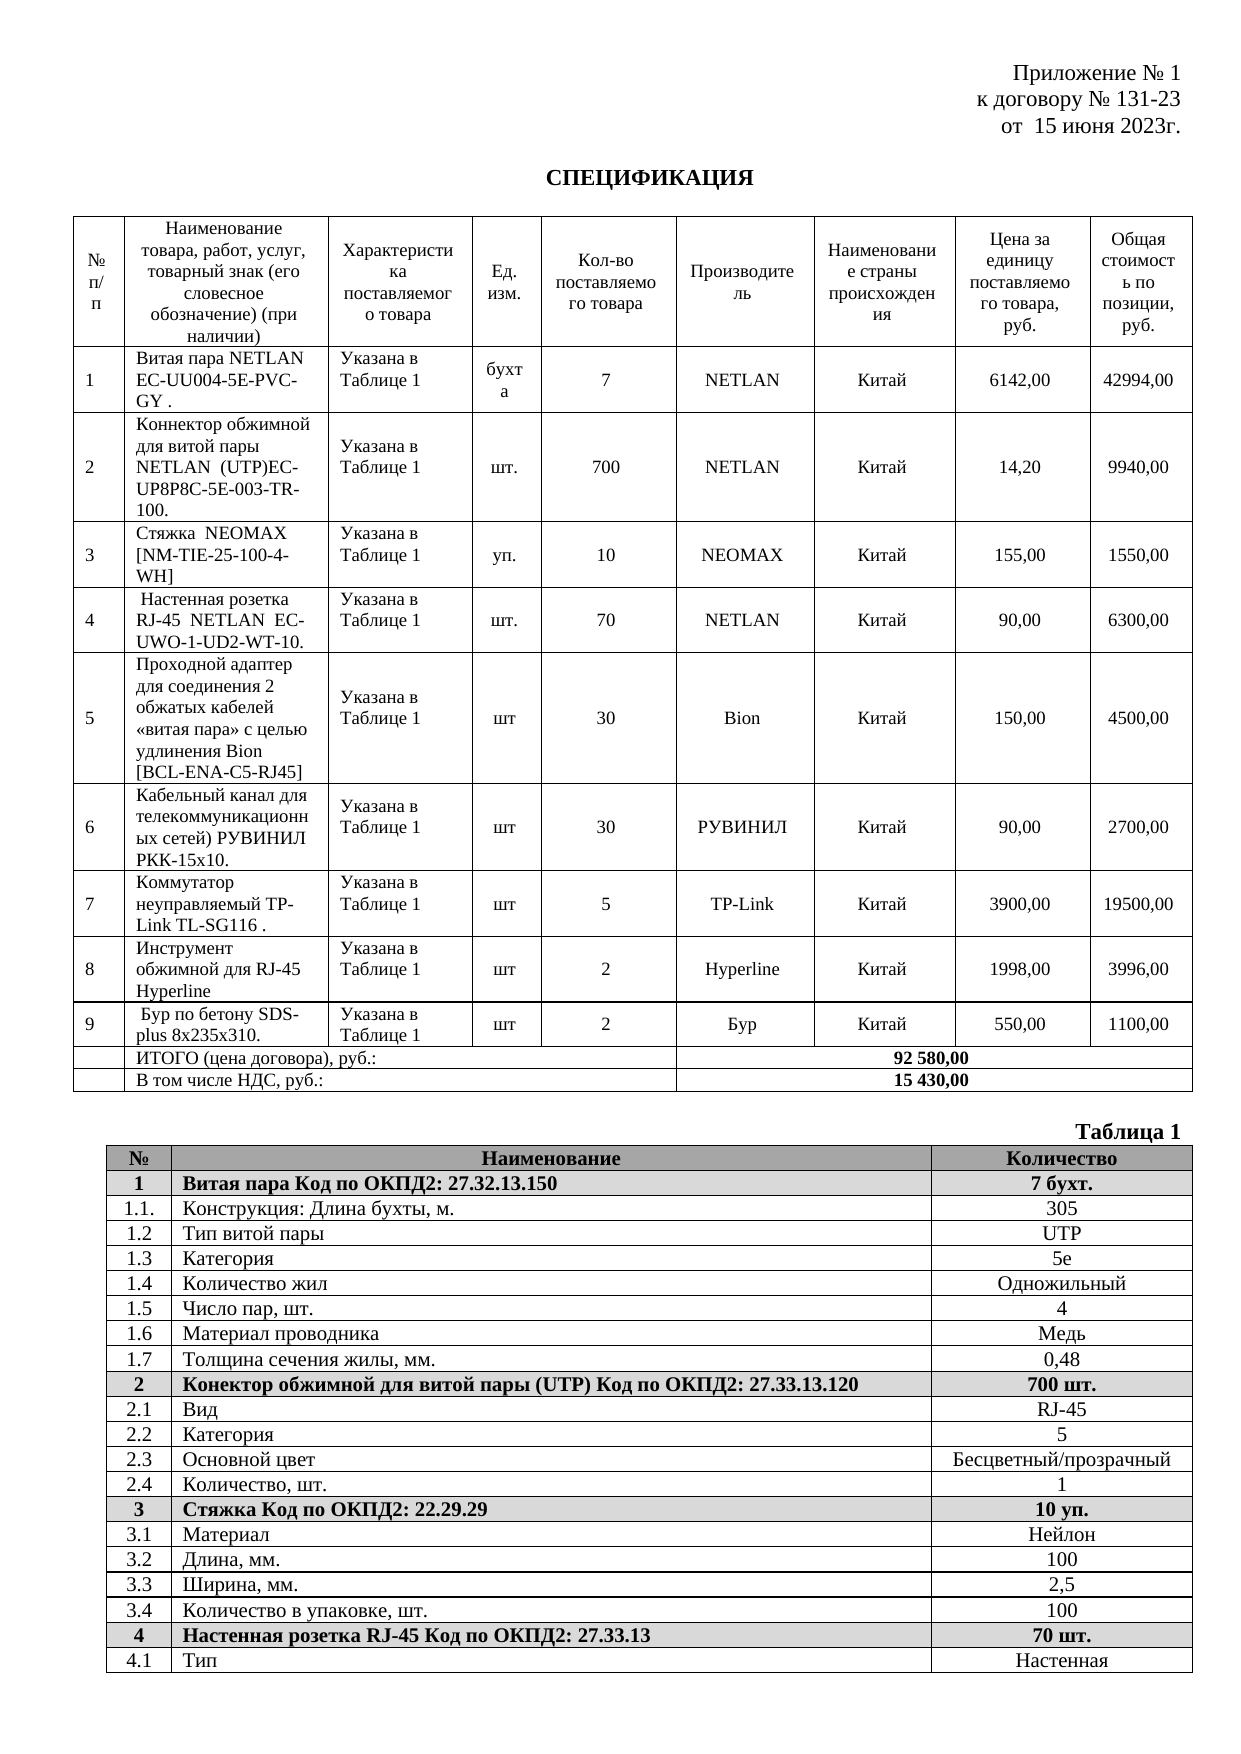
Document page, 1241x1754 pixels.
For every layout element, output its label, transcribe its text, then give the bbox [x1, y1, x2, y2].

table_cell шт. [473, 413, 541, 521]
table_cell 30 [542, 784, 676, 870]
table_cell 14,20 [956, 413, 1090, 521]
table_cell 0,48 [932, 1346, 1192, 1371]
table_cell 1.6 [107, 1321, 171, 1345]
table_header Общая стоимость по позиции, руб. [1091, 217, 1192, 346]
table_cell 7 бухт. [932, 1171, 1192, 1195]
table_cell 700 шт. [932, 1372, 1192, 1396]
table_cell Длина, мм. [172, 1547, 931, 1571]
table_cell 70 [542, 588, 676, 652]
table_cell Китай [815, 871, 955, 936]
table_cell Число пар, шт. [172, 1296, 931, 1320]
table_cell Витая пара NETLAN EC-UU004-5E-PVC-GY . [125, 347, 328, 412]
table_header Производитель [677, 217, 814, 346]
table_cell 2.3 [107, 1447, 171, 1471]
text СПЕЦИФИКАЦИЯ [118, 164, 1181, 191]
table_cell 3996,00 [1091, 937, 1192, 1001]
table_cell Китай [815, 347, 955, 412]
table_cell 3.2 [107, 1547, 171, 1571]
table_cell Медь [932, 1321, 1192, 1345]
table_cell Конектор обжимной для витой пары (UTP) Код по ОКПД2: 27.33.13.120 [172, 1372, 931, 1396]
table_header Наименование страны происхождения [815, 217, 955, 346]
table_cell Китай [815, 784, 955, 870]
table_cell 1.7 [107, 1346, 171, 1371]
table_cell Bion [677, 653, 814, 783]
table_cell Толщина сечения жилы, мм. [172, 1346, 931, 1371]
table_cell Hyperline [677, 937, 814, 1001]
table_cell 6142,00 [956, 347, 1090, 412]
table_cell Тип [172, 1648, 931, 1672]
table_cell RJ-45 [932, 1397, 1192, 1421]
table_cell NETLAN [677, 347, 814, 412]
table_cell 5 [542, 871, 676, 936]
table_header Наименование товара, работ, услуг, товарный знак (его словесное обозначение) (при наличии) [125, 217, 328, 346]
table_cell 100 [932, 1547, 1192, 1571]
table_cell Тип витой пары [172, 1221, 931, 1245]
table_cell Вид [172, 1397, 931, 1421]
table_cell 19500,00 [1091, 871, 1192, 936]
table_cell Материал [172, 1522, 931, 1546]
table_header Цена за единицу поставляемого товара, руб. [956, 217, 1090, 346]
table_cell Настенная розетка RJ-45 NETLAN EC-UWO-1-UD2-WT-10. [125, 588, 328, 652]
table_cell Китай [815, 653, 955, 783]
table_cell Витая пара Код по ОКПД2: 27.32.13.150 [172, 1171, 931, 1195]
table_cell Количество в упаковке, шт. [172, 1598, 931, 1622]
table_cell 2,5 [932, 1573, 1192, 1596]
table_cell 4500,00 [1091, 653, 1192, 783]
table_cell 8 [74, 937, 124, 1001]
table_cell шт. [473, 588, 541, 652]
table_cell 3 [107, 1497, 171, 1521]
table_cell 4 [74, 588, 124, 652]
table_cell NETLAN [677, 413, 814, 521]
table_cell Указана в Таблице 1 [329, 522, 472, 587]
table_cell 1.5 [107, 1296, 171, 1320]
table_cell 30 [542, 653, 676, 783]
table_cell 2 [542, 1003, 676, 1046]
table_cell Китай [815, 937, 955, 1001]
table_cell РУВИНИЛ [677, 784, 814, 870]
table_cell Настенная розетка RJ-45 Код по ОКПД2: 27.33.13 [172, 1623, 931, 1647]
table_cell Китай [815, 1003, 955, 1046]
table_cell 3.3 [107, 1573, 171, 1596]
table_cell 10 уп. [932, 1497, 1192, 1521]
table_cell 4 [932, 1296, 1192, 1320]
table_cell Нейлон [932, 1522, 1192, 1546]
table_cell 1 [932, 1472, 1192, 1496]
table_cell Категория [172, 1422, 931, 1446]
table_cell 1550,00 [1091, 522, 1192, 587]
table_cell 90,00 [956, 784, 1090, 870]
table_cell Инструмент обжимной для RJ-45 Hyperline [125, 937, 328, 1001]
table_cell Конструкция: Длина бухты, м. [172, 1196, 931, 1220]
table_cell шт [473, 871, 541, 936]
table_cell 92 580,00 [677, 1047, 1192, 1068]
table_cell 2 [107, 1372, 171, 1396]
table_cell Стяжка Код по ОКПД2: 22.29.29 [172, 1497, 931, 1521]
table_cell 9 [74, 1003, 124, 1046]
table_cell Ширина, мм. [172, 1573, 931, 1596]
table_cell Кабельный канал для телекоммуникационных сетей) РУВИНИЛ РКК-15х10. [125, 784, 328, 870]
table_header Ед. изм. [473, 217, 541, 346]
table_cell ИТОГО (цена договора), руб.: [125, 1047, 676, 1068]
table_cell Бесцветный/прозрачный [932, 1447, 1192, 1471]
table_cell 700 [542, 413, 676, 521]
table_cell 2.4 [107, 1472, 171, 1496]
table_cell Китай [815, 413, 955, 521]
table_cell Бур по бетону SDS-plus 8х235х310. [125, 1003, 328, 1046]
table_cell 9940,00 [1091, 413, 1192, 521]
table_cell 3.1 [107, 1522, 171, 1546]
table_cell 2.2 [107, 1422, 171, 1446]
table_cell Указана в Таблице 1 [329, 937, 472, 1001]
table_cell шт [473, 784, 541, 870]
table_cell 3900,00 [956, 871, 1090, 936]
table_cell NETLAN [677, 588, 814, 652]
table_cell 2700,00 [1091, 784, 1192, 870]
table_cell 1.2 [107, 1221, 171, 1245]
table_cell Указана в Таблице 1 [329, 413, 472, 521]
table_cell Количество, шт. [172, 1472, 931, 1496]
table_cell 1.3 [107, 1246, 171, 1270]
table_cell 1.4 [107, 1271, 171, 1295]
table_cell 2.1 [107, 1397, 171, 1421]
table_cell 4.1 [107, 1648, 171, 1672]
table_cell Основной цвет [172, 1447, 931, 1471]
table_header Количество [932, 1146, 1192, 1170]
table_cell шт [473, 1003, 541, 1046]
table_cell 5 [932, 1422, 1192, 1446]
table_header Наименование [172, 1146, 931, 1170]
table_cell 6300,00 [1091, 588, 1192, 652]
table_cell 155,00 [956, 522, 1090, 587]
table_header № [107, 1146, 171, 1170]
table_cell В том числе НДС, руб.: [125, 1069, 676, 1091]
table_cell 2 [74, 413, 124, 521]
text к договору № 131-23 от 15 июня 2023г. [568, 85, 1181, 138]
table_cell 10 [542, 522, 676, 587]
table_cell 150,00 [956, 653, 1090, 783]
text Приложение № 1 [118, 59, 1181, 85]
table_cell 7 [74, 871, 124, 936]
table_cell Стяжка NEOMAX [NM-TIE-25-100-4-WH] [125, 522, 328, 587]
table_cell 7 [542, 347, 676, 412]
table_cell 3 [74, 522, 124, 587]
table_cell Бур [677, 1003, 814, 1046]
table_cell Коннектор обжимной для витой пары NETLAN (UTP)EC-UP8P8C-5E-003-TR-100. [125, 413, 328, 521]
text Таблица 1 [126, 1118, 1181, 1144]
table_cell 42994,00 [1091, 347, 1192, 412]
table_cell 2 [542, 937, 676, 1001]
table_cell Китай [815, 588, 955, 652]
table_cell Одножильный [932, 1271, 1192, 1295]
table_cell 70 шт. [932, 1623, 1192, 1647]
table_cell Настенная [932, 1648, 1192, 1672]
table_cell 6 [74, 784, 124, 870]
table_cell 1 [107, 1171, 171, 1195]
table_cell шт [473, 653, 541, 783]
table_cell 4 [107, 1623, 171, 1647]
table_cell Указана в Таблице 1 [329, 1003, 472, 1046]
table_header № п/п [74, 217, 124, 346]
table_cell UTP [932, 1221, 1192, 1245]
table_cell Указана в Таблице 1 [329, 347, 472, 412]
table_cell TP-Link [677, 871, 814, 936]
table_cell Указана в Таблице 1 [329, 871, 472, 936]
table_cell бухта [473, 347, 541, 412]
table_cell 550,00 [956, 1003, 1090, 1046]
table_cell 1.1. [107, 1196, 171, 1220]
table_cell Количество жил [172, 1271, 931, 1295]
table_cell Проходной адаптер для соединения 2 обжатых кабелей «витая пара» с целью удлинения Bion [BCL-ENA-C5-RJ45] [125, 653, 328, 783]
table_cell 100 [932, 1598, 1192, 1622]
table_cell 1998,00 [956, 937, 1090, 1001]
table_cell 5 [74, 653, 124, 783]
table_cell 1100,00 [1091, 1003, 1192, 1046]
table_cell 1 [74, 347, 124, 412]
table_cell NEOMAX [677, 522, 814, 587]
table_cell Указана в Таблице 1 [329, 784, 472, 870]
table_cell [74, 1069, 124, 1091]
table_cell 15 430,00 [677, 1069, 1192, 1091]
table_cell Китай [815, 522, 955, 587]
table_cell [74, 1047, 124, 1068]
table_cell шт [473, 937, 541, 1001]
table_cell Коммутатор неуправляемый TP-Link TL-SG116 . [125, 871, 328, 936]
table_cell Материал проводника [172, 1321, 931, 1345]
table_cell 305 [932, 1196, 1192, 1220]
table_cell 3.4 [107, 1598, 171, 1622]
table_header Кол-во поставляемого товара [542, 217, 676, 346]
table_cell уп. [473, 522, 541, 587]
table_cell 90,00 [956, 588, 1090, 652]
table_cell 5e [932, 1246, 1192, 1270]
table_cell Указана в Таблице 1 [329, 588, 472, 652]
table_cell Указана в Таблице 1 [329, 653, 472, 783]
table_header Характеристика поставляемого товара [329, 217, 472, 346]
table_cell Категория [172, 1246, 931, 1270]
